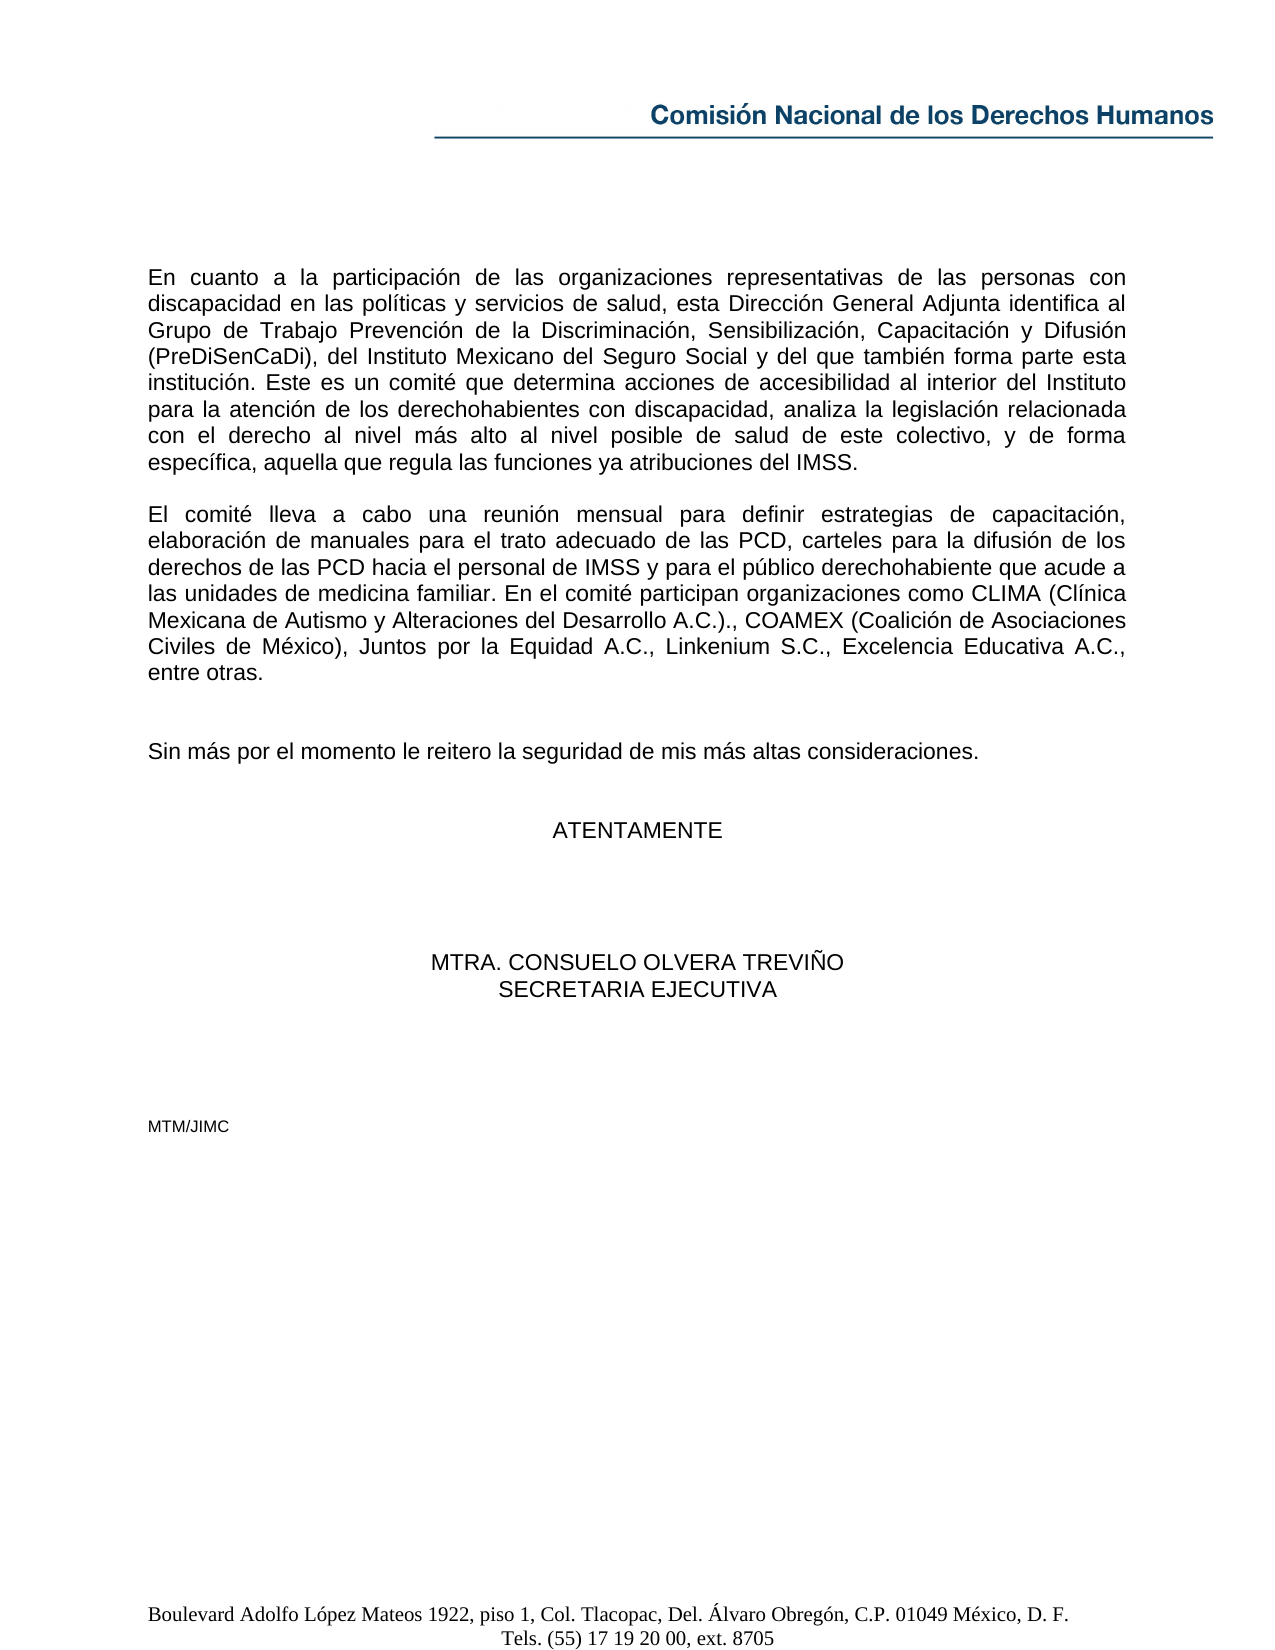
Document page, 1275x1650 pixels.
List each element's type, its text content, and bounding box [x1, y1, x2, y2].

text Sin más por el momento le reitero la seguridad de mis más altas consideraciones. [148, 738, 1113, 765]
text ATENTAMENTE [148, 817, 1127, 844]
text SECRETARIA EJECUTIVA [148, 976, 1127, 1002]
text En cuanto a la participación de las organizaciones representativas de las personas con discapacidad en las políticas y servicios de salud, esta Dirección General Adjunta identifica al Grupo de Trabajo Prevención de la Discriminación, Sensibilización, Capacitación y Difusión (PreDiSenCaDi), del Instituto Mexicano del Seguro Social y del que también forma parte esta institución. Este es un comité que determina acciones de accesibilidad al interior del Instituto para la atención de los derechohabientes con discapacidad, analiza la legislación relacionada con el derecho al nivel más alto al nivel posible de salud de este colectivo, y de forma específica, aquella que regula las funciones ya atribuciones del IMSS. [148, 264, 1127, 475]
list MTM/JIMC [148, 1117, 1127, 1136]
picture [434, 102, 1214, 139]
text El comité lleva a cabo una reunión mensual para definir estrategias de capacitación, elaboración de manuales para el trato adecuado de las PCD, carteles para la difusión de los derechos de las PCD hacia el personal de IMSS y para el público derechohabiente que acude a las unidades de medicina familiar. En el comité participan organizaciones como CLIMA (Clínica Mexicana de Autismo y Alteraciones del Desarrollo A.C.)., COAMEX (Coalición de Asociaciones Civiles de México), Juntos por la Equidad A.C., Linkenium S.C., Excelencia Educativa A.C., entre otras. [148, 501, 1127, 686]
text MTRA. CONSUELO OLVERA TREVIÑO [148, 949, 1127, 976]
